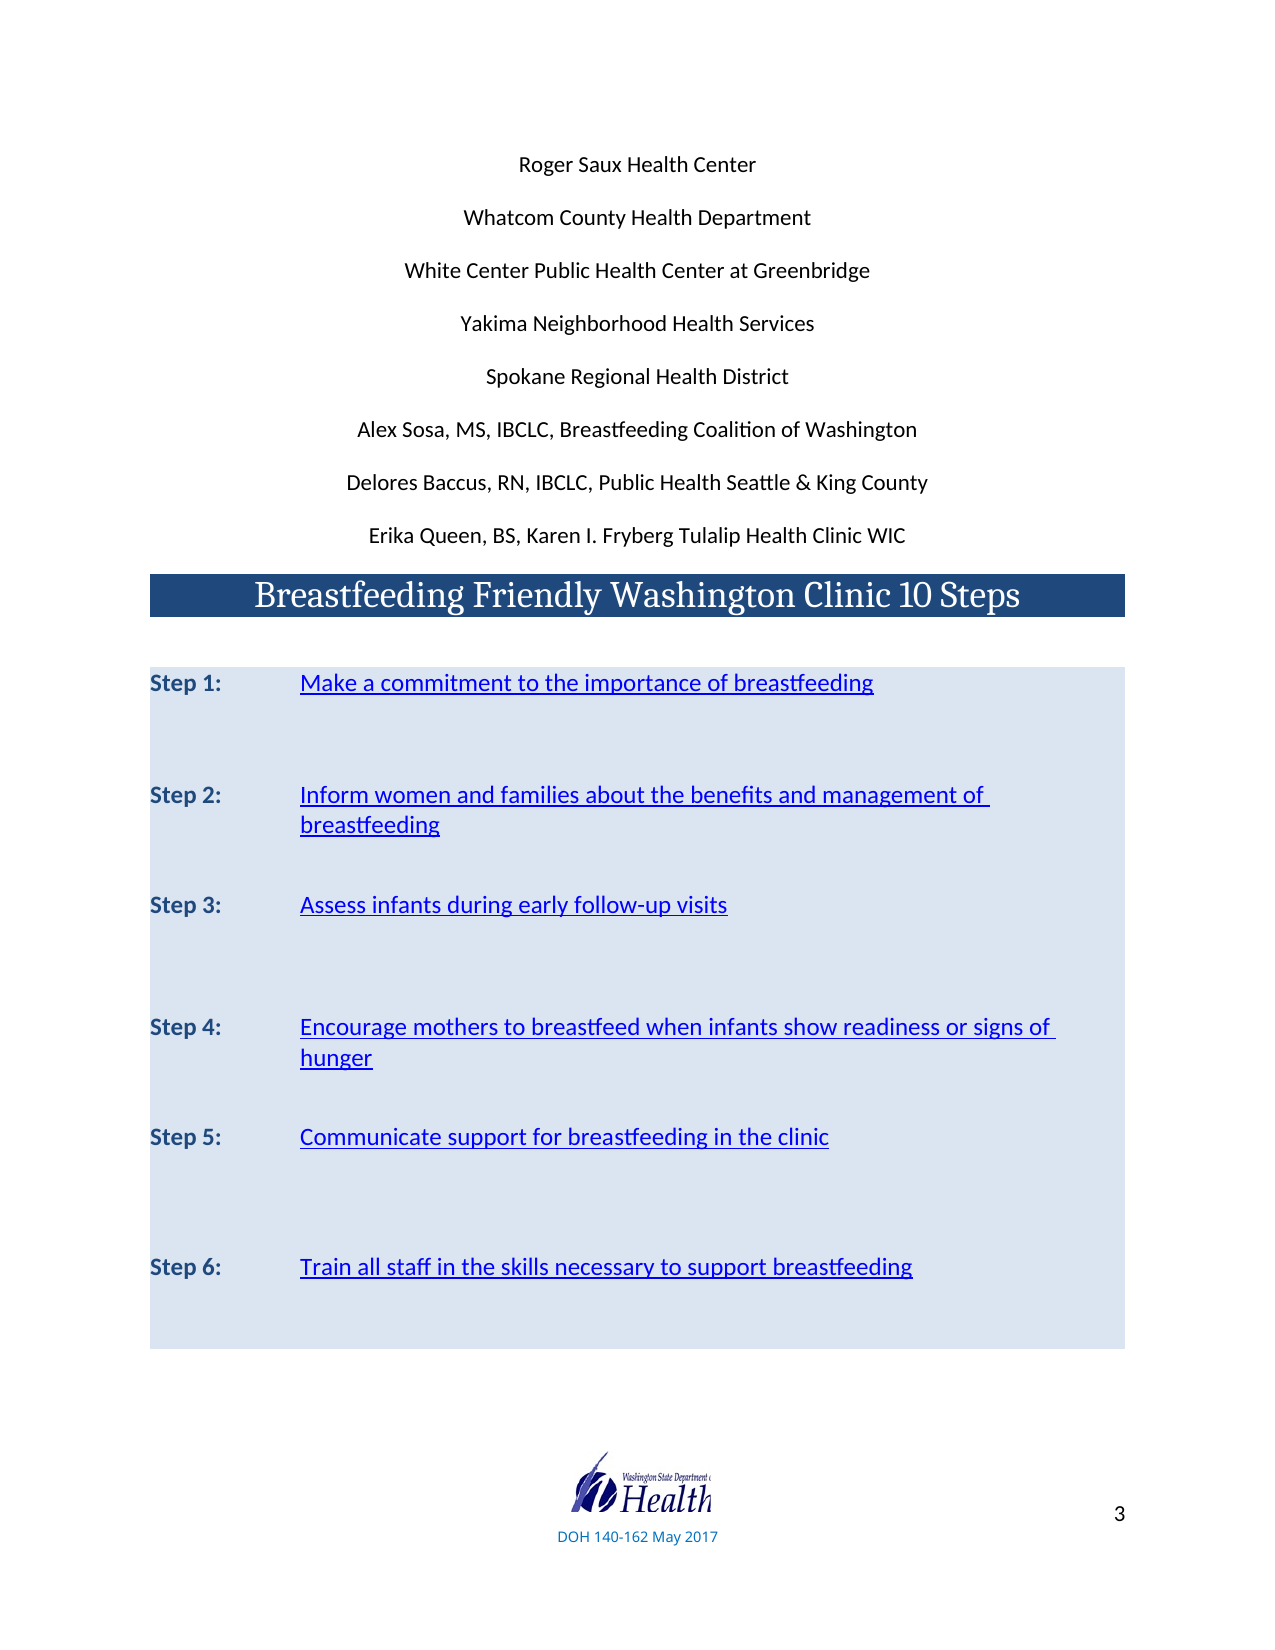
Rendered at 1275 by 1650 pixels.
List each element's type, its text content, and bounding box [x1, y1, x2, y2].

text Step 3: Assess infants during early follow-up visits [150, 889, 1125, 987]
text Step 2: Inform women and families about the benefits and management of breastfeeding [150, 779, 1125, 868]
text Step 5: Communicate support for breastfeeding in the clinic [150, 1121, 1125, 1226]
title Breastfeeding Friendly Washington Clinic 10 Steps [150, 574, 1125, 617]
text Spokane Regional Health District [150, 362, 1125, 390]
text Erika Queen, BS, Karen I. Fryberg Tulalip Health Clinic WIC [150, 521, 1125, 549]
text Step 6: Train all staff in the skills necessary to support breastfeeding [150, 1251, 1125, 1349]
text Step 4: Encourage mothers to breastfeed when infants show readiness or signs of hunger [150, 1012, 1125, 1101]
text Whatcom County Health Department [150, 203, 1125, 231]
text Roger Saux Health Center [150, 150, 1125, 178]
text Delores Baccus, RN, IBCLC, Public Health Seattle & King County [150, 468, 1125, 496]
text White Center Public Health Center at Greenbridge [150, 256, 1125, 284]
text Alex Sosa, MS, IBCLC, Breastfeeding Coalition of Washington [150, 415, 1125, 443]
text Step 1: Make a commitment to the importance of breastfeeding [150, 667, 1125, 698]
picture [570, 1451, 710, 1510]
text Yakima Neighborhood Health Services [150, 309, 1125, 337]
